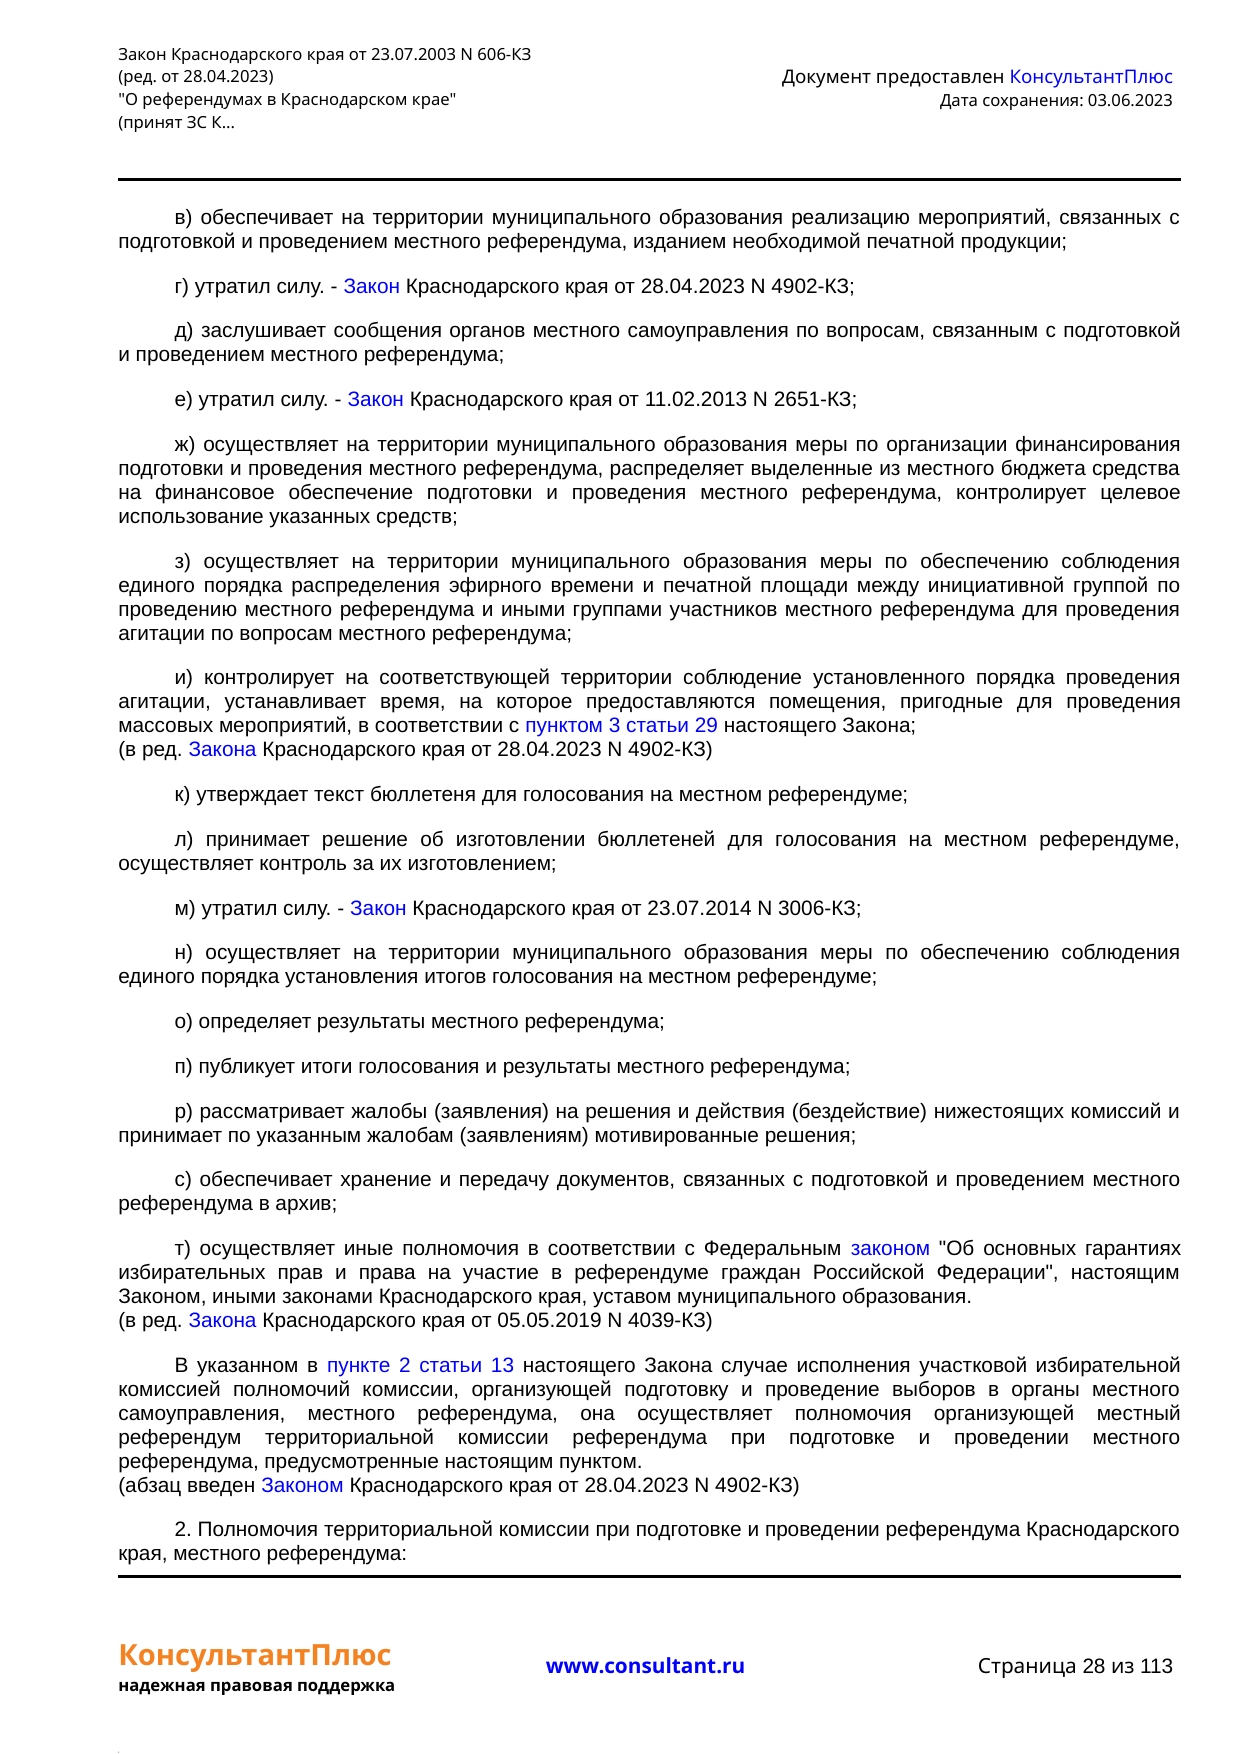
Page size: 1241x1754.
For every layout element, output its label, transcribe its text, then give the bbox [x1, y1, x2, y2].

text ж) осуществляет на территории муниципального образования меры по организации финансирования подготовки и проведения местного референдума, распределяет выделенные из местного бюджета средства на финансовое обеспечение подготовки и проведения местного референдума, контролирует целевое использование указанных средств; [118, 432, 1181, 528]
text В указанном в пункте 2 статьи 13 настоящего Закона случае исполнения участковой избирательной комиссией полномочий комиссии, организующей подготовку и проведение выборов в органы местного самоуправления, местного референдума, она осуществляет полномочия организующей местный референдум территориальной комиссии референдума при подготовке и проведении местного референдума, предусмотренные настоящим пунктом. [118, 1353, 1181, 1472]
text п) публикует итоги голосования и результаты местного референдума; [118, 1054, 1181, 1078]
text е) утратил силу. - Закон Краснодарского края от 11.02.2013 N 2651-КЗ; [118, 387, 1181, 411]
text г) утратил силу. - Закон Краснодарского края от 28.04.2023 N 4902-КЗ; [118, 273, 1181, 297]
text д) заслушивает сообщения органов местного самоуправления по вопросам, связанным с подготовкой и проведением местного референдума; [118, 318, 1181, 366]
text л) принимает решение об изготовлении бюллетеней для голосования на местном референдуме, осуществляет контроль за их изготовлением; [118, 827, 1181, 874]
text з) осуществляет на территории муниципального образования меры по обеспечению соблюдения единого порядка распределения эфирного времени и печатной площади между инициативной группой по проведению местного референдума и иными группами участников местного референдума для проведения агитации по вопросам местного референдума; [118, 548, 1181, 644]
text н) осуществляет на территории муниципального образования меры по обеспечению соблюдения единого порядка установления итогов голосования на местном референдуме; [118, 940, 1181, 988]
text в) обеспечивает на территории муниципального образования реализацию мероприятий, связанных с подготовкой и проведением местного референдума, изданием необходимой печатной продукции; [118, 205, 1181, 253]
text (абзац введен Законом Краснодарского края от 28.04.2023 N 4902-КЗ) [118, 1472, 1181, 1496]
text т) осуществляет иные полномочия в соответствии с Федеральным законом "Об основных гарантиях избирательных прав и права на участие в референдуме граждан Российской Федерации", настоящим Законом, иными законами Краснодарского края, уставом муниципального образования. [118, 1236, 1181, 1308]
text о) определяет результаты местного референдума; [118, 1009, 1181, 1033]
text р) рассматривает жалобы (заявления) на решения и действия (бездействие) нижестоящих комиссий и принимает по указанным жалобам (заявлениям) мотивированные решения; [118, 1098, 1181, 1146]
text (в ред. Закона Краснодарского края от 28.04.2023 N 4902-КЗ) [118, 737, 1181, 761]
text (в ред. Закона Краснодарского края от 05.05.2019 N 4039-КЗ) [118, 1308, 1181, 1332]
text с) обеспечивает хранение и передачу документов, связанных с подготовкой и проведением местного референдума в архив; [118, 1167, 1181, 1215]
text к) утверждает текст бюллетеня для голосования на местном референдуме; [118, 782, 1181, 806]
text 2. Полномочия территориальной комиссии при подготовке и проведении референдума Краснодарского края, местного референдума: [118, 1517, 1181, 1565]
text м) утратил силу. - Закон Краснодарского края от 23.07.2014 N 3006-КЗ; [118, 895, 1181, 919]
text и) контролирует на соответствующей территории соблюдение установленного порядка проведения агитации, устанавливает время, на которое предоставляются помещения, пригодные для проведения массовых мероприятий, в соответствии с пунктом 3 статьи 29 настоящего Закона; [118, 665, 1181, 737]
